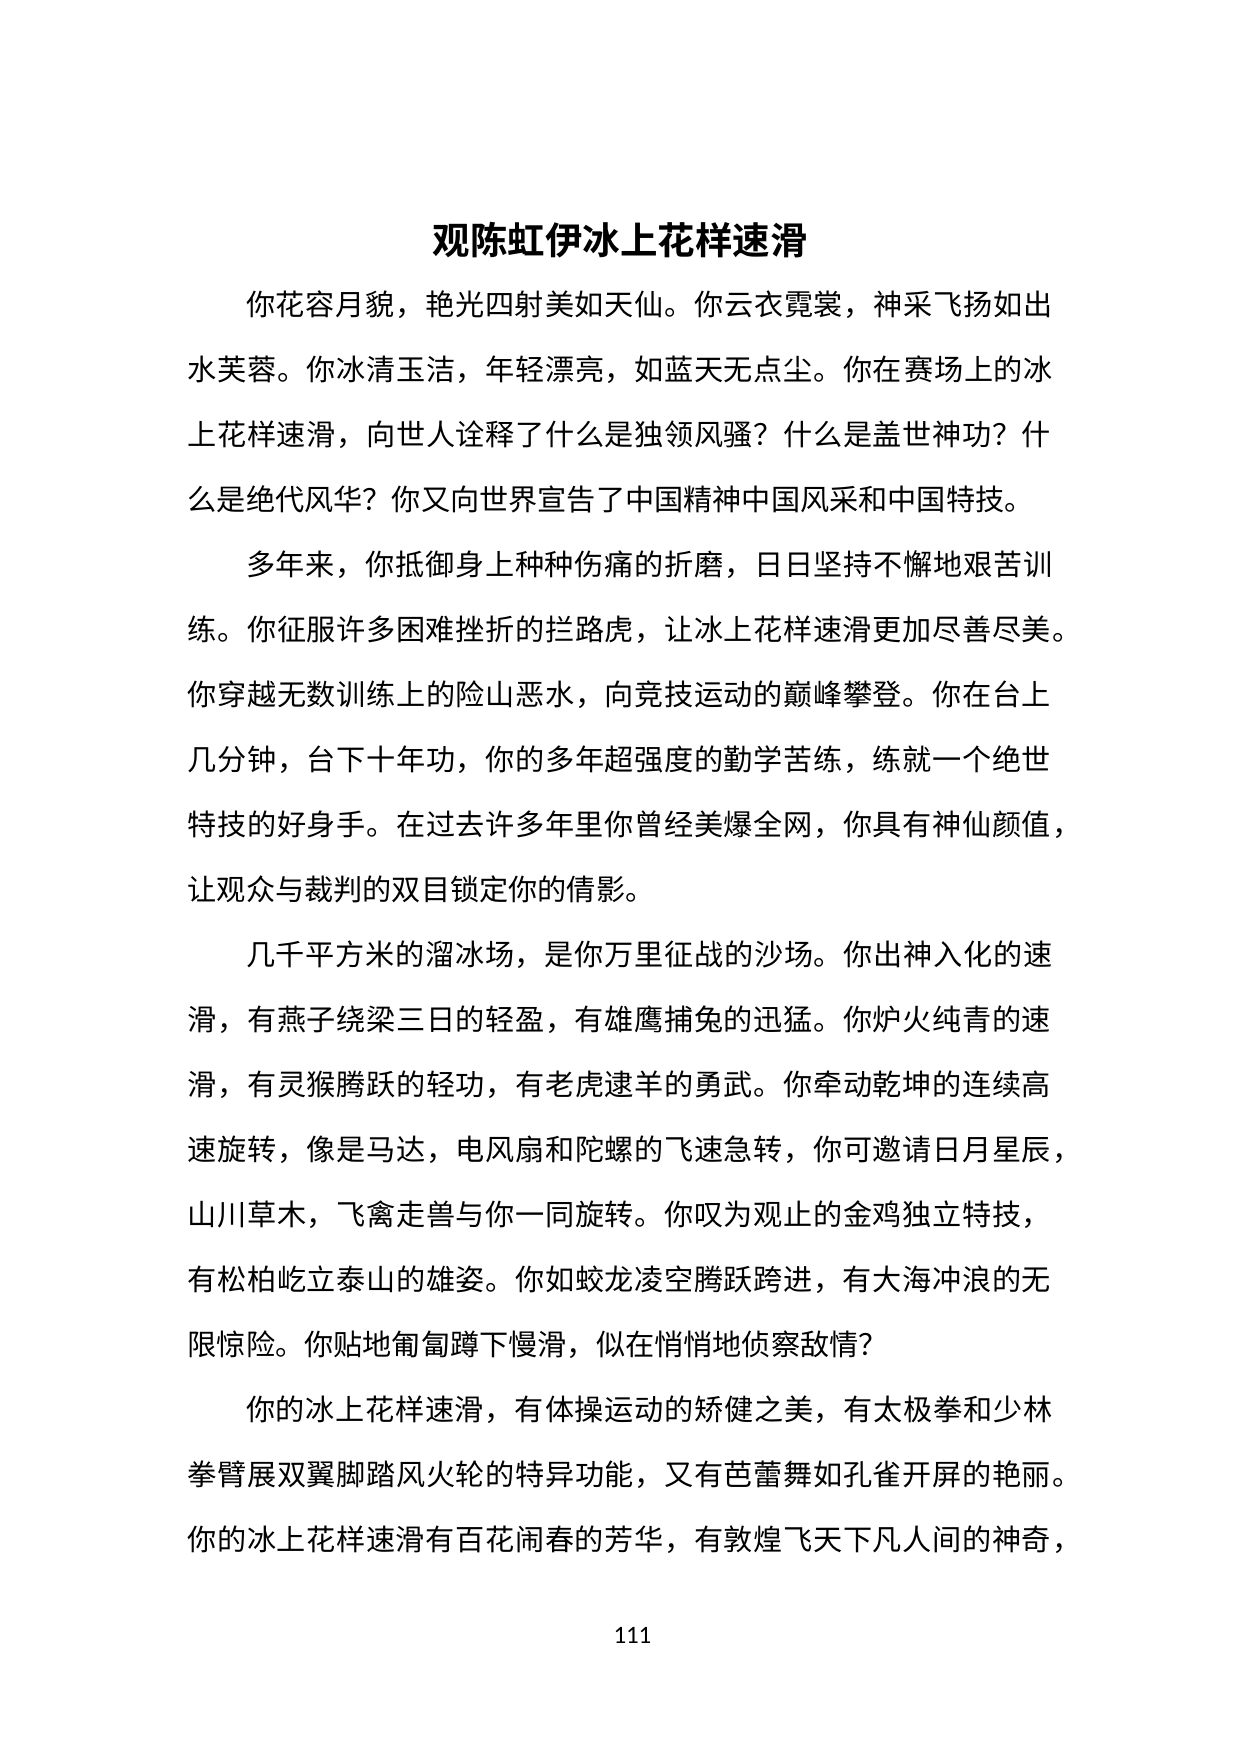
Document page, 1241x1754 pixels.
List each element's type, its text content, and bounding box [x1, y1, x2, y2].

text 观陈虹伊冰上花样速滑 [187, 206, 1053, 271]
text 多年来，你抵御身上种种伤痛的折磨，日日坚持不懈地艰苦训练。你征服许多困难挫折的拦路虎，让冰上花样速滑更加尽善尽美。你穿越无数训练上的险山恶水，向竞技运动的巅峰攀登。你在台上几分钟，台下十年功，你的多年超强度的勤学苦练，练就一个绝世特技的好身手。在过去许多年里你曾经美爆全网，你具有神仙颜值，让观众与裁判的双目锁定你的倩影。 [187, 531, 1053, 921]
text 几千平方米的溜冰场，是你万里征战的沙场。你出神入化的速滑，有燕子绕梁三日的轻盈，有雄鹰捕兔的迅猛。你炉火纯青的速滑，有灵猴腾跃的轻功，有老虎逮羊的勇武。你牵动乾坤的连续高速旋转，像是马达，电风扇和陀螺的飞速急转，你可邀请日月星辰，山川草木，飞禽走兽与你一同旋转。你叹为观止的金鸡独立特技，有松柏屹立泰山的雄姿。你如蛟龙凌空腾跃跨进，有大海冲浪的无限惊险。你贴地匍匐蹲下慢滑，似在悄悄地侦察敌情？ [187, 921, 1053, 1376]
text 你花容月貌，艳光四射美如天仙。你云衣霓裳，神采飞扬如出水芙蓉。你冰清玉洁，年轻漂亮，如蓝天无点尘。你在赛场上的冰上花样速滑，向世人诠释了什么是独领风骚？什么是盖世神功？什么是绝代风华？你又向世界宣告了中国精神中国风采和中国特技。 [187, 271, 1053, 531]
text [187, 1376, 1053, 1571]
